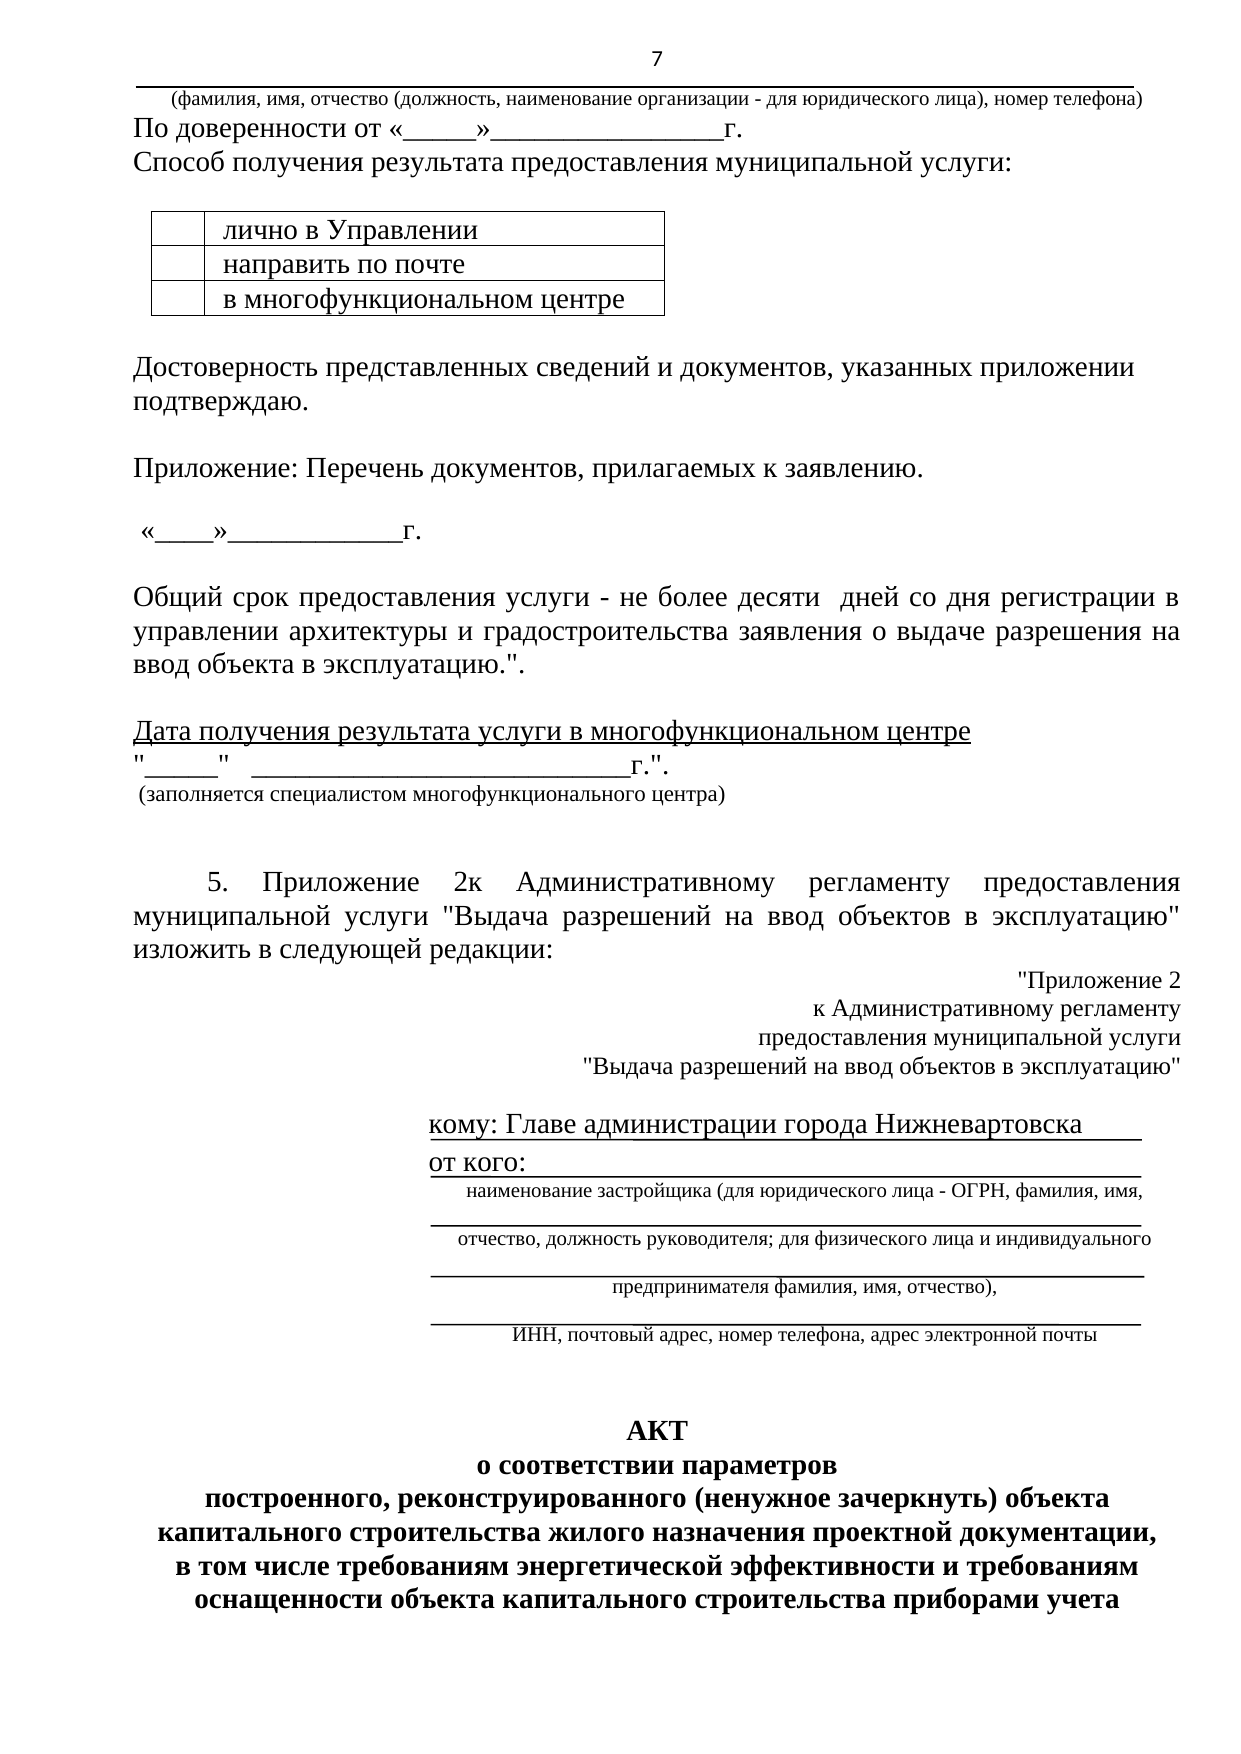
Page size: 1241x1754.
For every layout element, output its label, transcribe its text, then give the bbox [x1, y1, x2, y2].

text "Приложение 2 [133, 965, 1181, 993]
text капитального строительства жилого назначения проектной документации, [133, 1514, 1181, 1548]
text в том числе требованиям энергетической эффективности и требованиям [133, 1548, 1181, 1581]
text «____»____________г. [133, 512, 1181, 546]
text предпринимателя фамилия, имя, отчество), [428, 1274, 1181, 1298]
text кому: Главе администрации города Нижневартовска [428, 1106, 1181, 1140]
table_cell [152, 246, 204, 280]
text от кого: [428, 1144, 1181, 1178]
table_header [152, 212, 204, 245]
text отчество, должность руководителя; для физического лица и индивидуального [428, 1226, 1181, 1250]
text предоставления муниципальной услуги [133, 1022, 1181, 1051]
table_header лично в Управлении [205, 212, 664, 245]
text оснащенности объекта капитального строительства приборами учета [133, 1581, 1181, 1615]
text о соответствии параметров [133, 1447, 1181, 1481]
text Достоверность представленных сведений и документов, указанных приложении подтверждаю. [133, 349, 1181, 416]
text к Административному регламенту [133, 993, 1181, 1022]
table_cell в многофункциональном центре [205, 281, 664, 314]
table_cell [152, 281, 204, 314]
text По доверенности от «_____»________________г. [133, 110, 1181, 144]
text "_____" __________________________г.". [133, 747, 1181, 780]
table_cell направить по почте [205, 246, 664, 280]
text "Выдача разрешений на ввод объектов в эксплуатацию" [133, 1051, 1181, 1080]
text 5. Приложение 2к Административному регламенту предоставления муниципальной услуги "Выдача разрешений на ввод объектов в эксплуатацию" изложить в следующей редакции: [133, 864, 1181, 965]
text Дата получения результата услуги в многофункциональном центре [133, 713, 1181, 747]
text АКТ [133, 1413, 1181, 1447]
text Общий срок предоставления услуги - не более десяти дней со дня регистрации в управлении архитектуры и градостроительства заявления о выдаче разрешения на ввод объекта в эксплуатацию.". [133, 579, 1181, 680]
text наименование застройщика (для юридического лица - ОГРН, фамилия, имя, [428, 1178, 1181, 1202]
text Способ получения результата предоставления муниципальной услуги: [133, 144, 1181, 177]
text построенного, реконструированного (ненужное зачеркнуть) объекта [133, 1481, 1181, 1514]
text Приложение: Перечень документов, прилагаемых к заявлению. [133, 450, 1181, 483]
text (фамилия, имя, отчество (должность, наименование организации - для юридического лица), номер телефона) [133, 86, 1181, 110]
text (заполняется специалистом многофункционального центра) [133, 780, 1181, 807]
text ИНН, почтовый адрес, номер телефона, адрес электронной почты [428, 1322, 1181, 1346]
